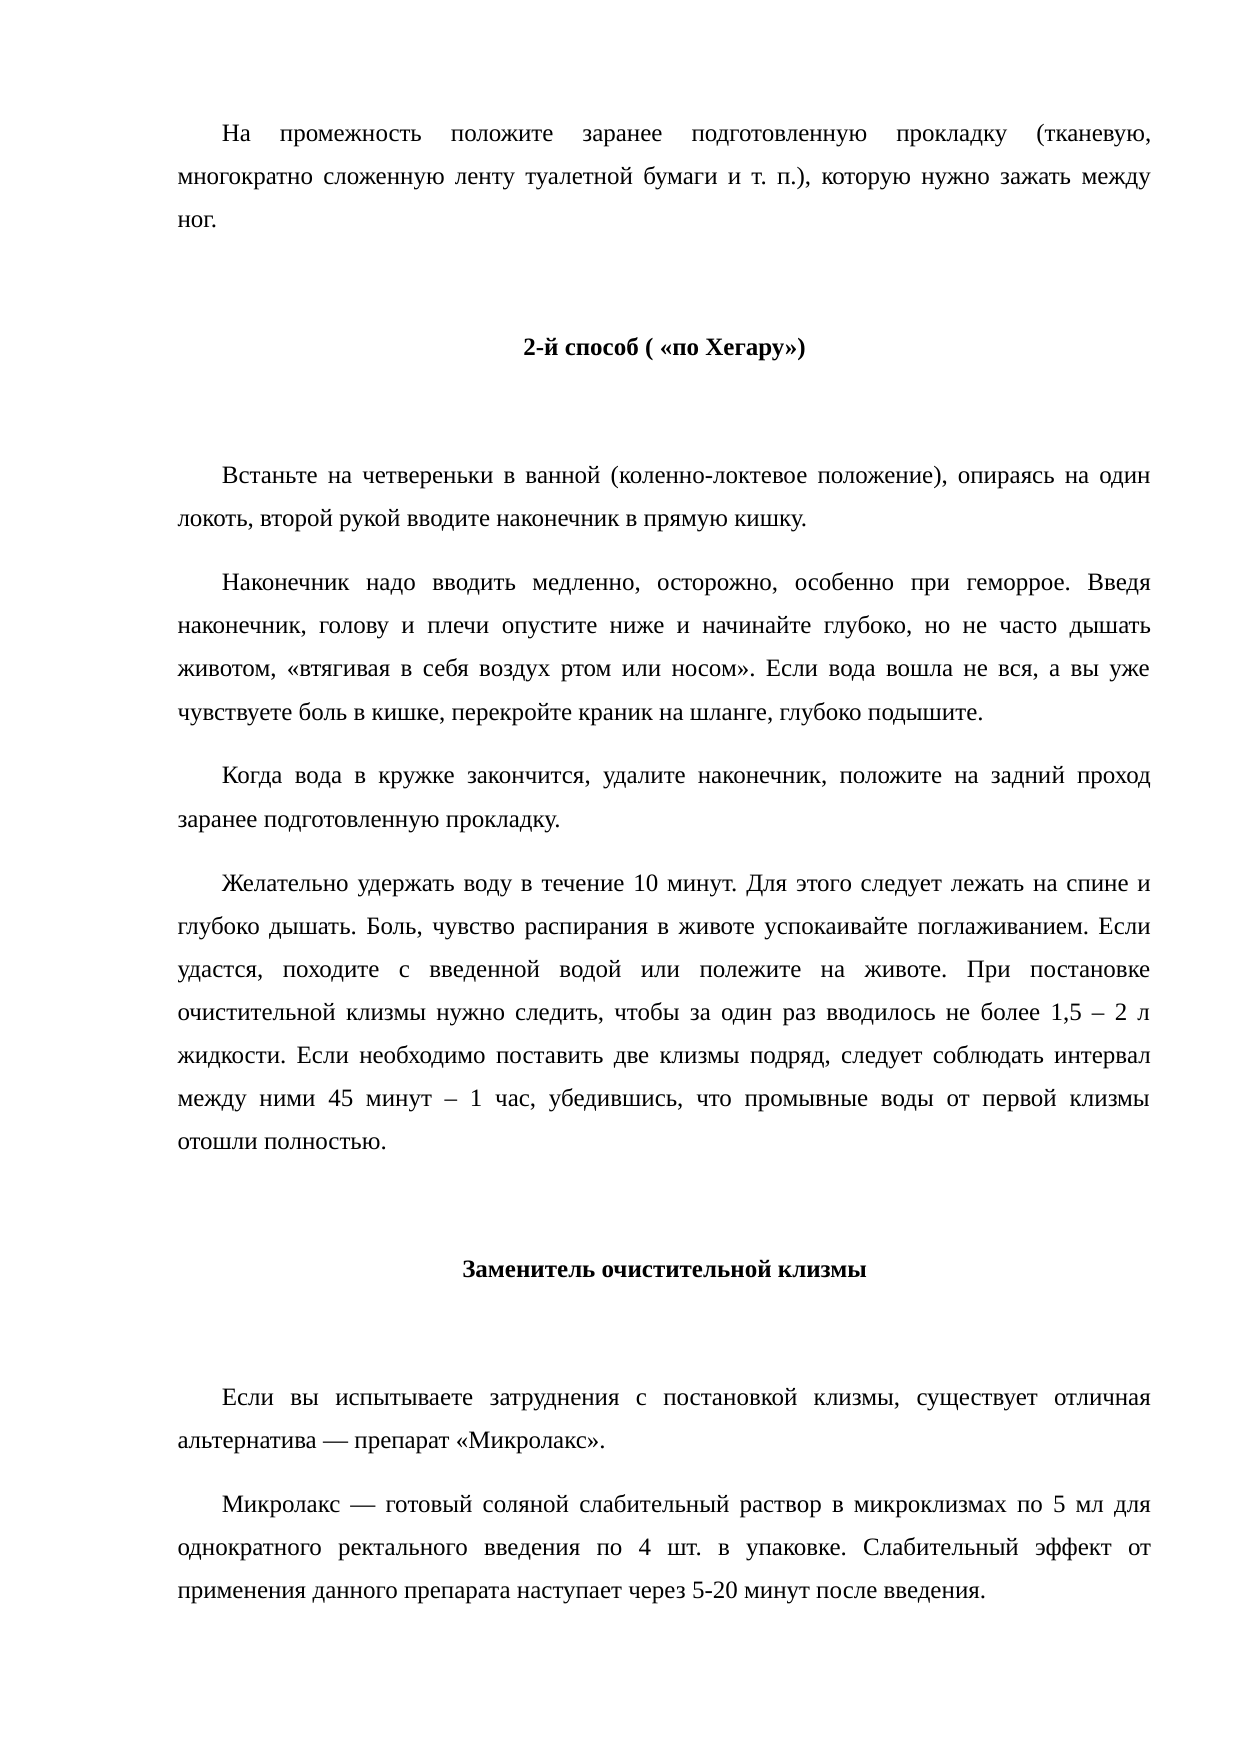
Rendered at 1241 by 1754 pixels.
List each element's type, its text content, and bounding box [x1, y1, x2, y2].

text На промежность положите заранее подготовленную прокладку (тканевую, многократно сложенную ленту туалетной бумаги и т. п.), которую нужно зажать между ног. [177, 118, 1152, 233]
text Микролакс — готовый соляной слабительный раствор в микроклизмах по 5 мл для однократного ректального введения по 4 шт. в упаковке. Слабительный эффект от применения данного препарата наступает через 5-20 минут после введения. [177, 1489, 1152, 1604]
text Встаньте на четвереньки в ванной (коленно-локтевое положение), опираясь на один локоть, второй рукой вводите наконечник в прямую кишку. [177, 460, 1152, 532]
text Если вы испытываете затруднения с постановкой клизмы, существует отличная альтернатива — препарат «Микролакс». [177, 1382, 1152, 1454]
text Наконечник надо вводить медленно, осторожно, особенно при геморрое. Введя наконечник, голову и плечи опустите ниже и начинайте глубоко, но не часто дышать животом, «втягивая в себя воздух ртом или носом». Если вода вошла не вся, а вы уже чувствуете боль в кишке, перекройте краник на шланге, глубоко подышите. [177, 567, 1152, 725]
text Желательно удержать воду в течение 10 минут. Для этого следует лежать на спине и глубоко дышать. Боль, чувство распирания в животе успокаивайте поглаживанием. Если удастся, походите с введенной водой или полежите на животе. При постановке очистительной клизмы нужно следить, чтобы за один раз вводилось не более 1,5 – 2 л жидкости. Если необходимо поставить две клизмы подряд, следует соблюдать интервал между ними 45 минут – 1 час, убедившись, что промывные воды от первой клизмы отошли полностью. [177, 868, 1152, 1155]
text Когда вода в кружке закончится, удалите наконечник, положите на задний проход заранее подготовленную прокладку. [177, 761, 1152, 832]
text Заменитель очистительной клизмы [177, 1254, 1152, 1283]
text 2-й способ ( «по Хегару») [177, 332, 1152, 361]
